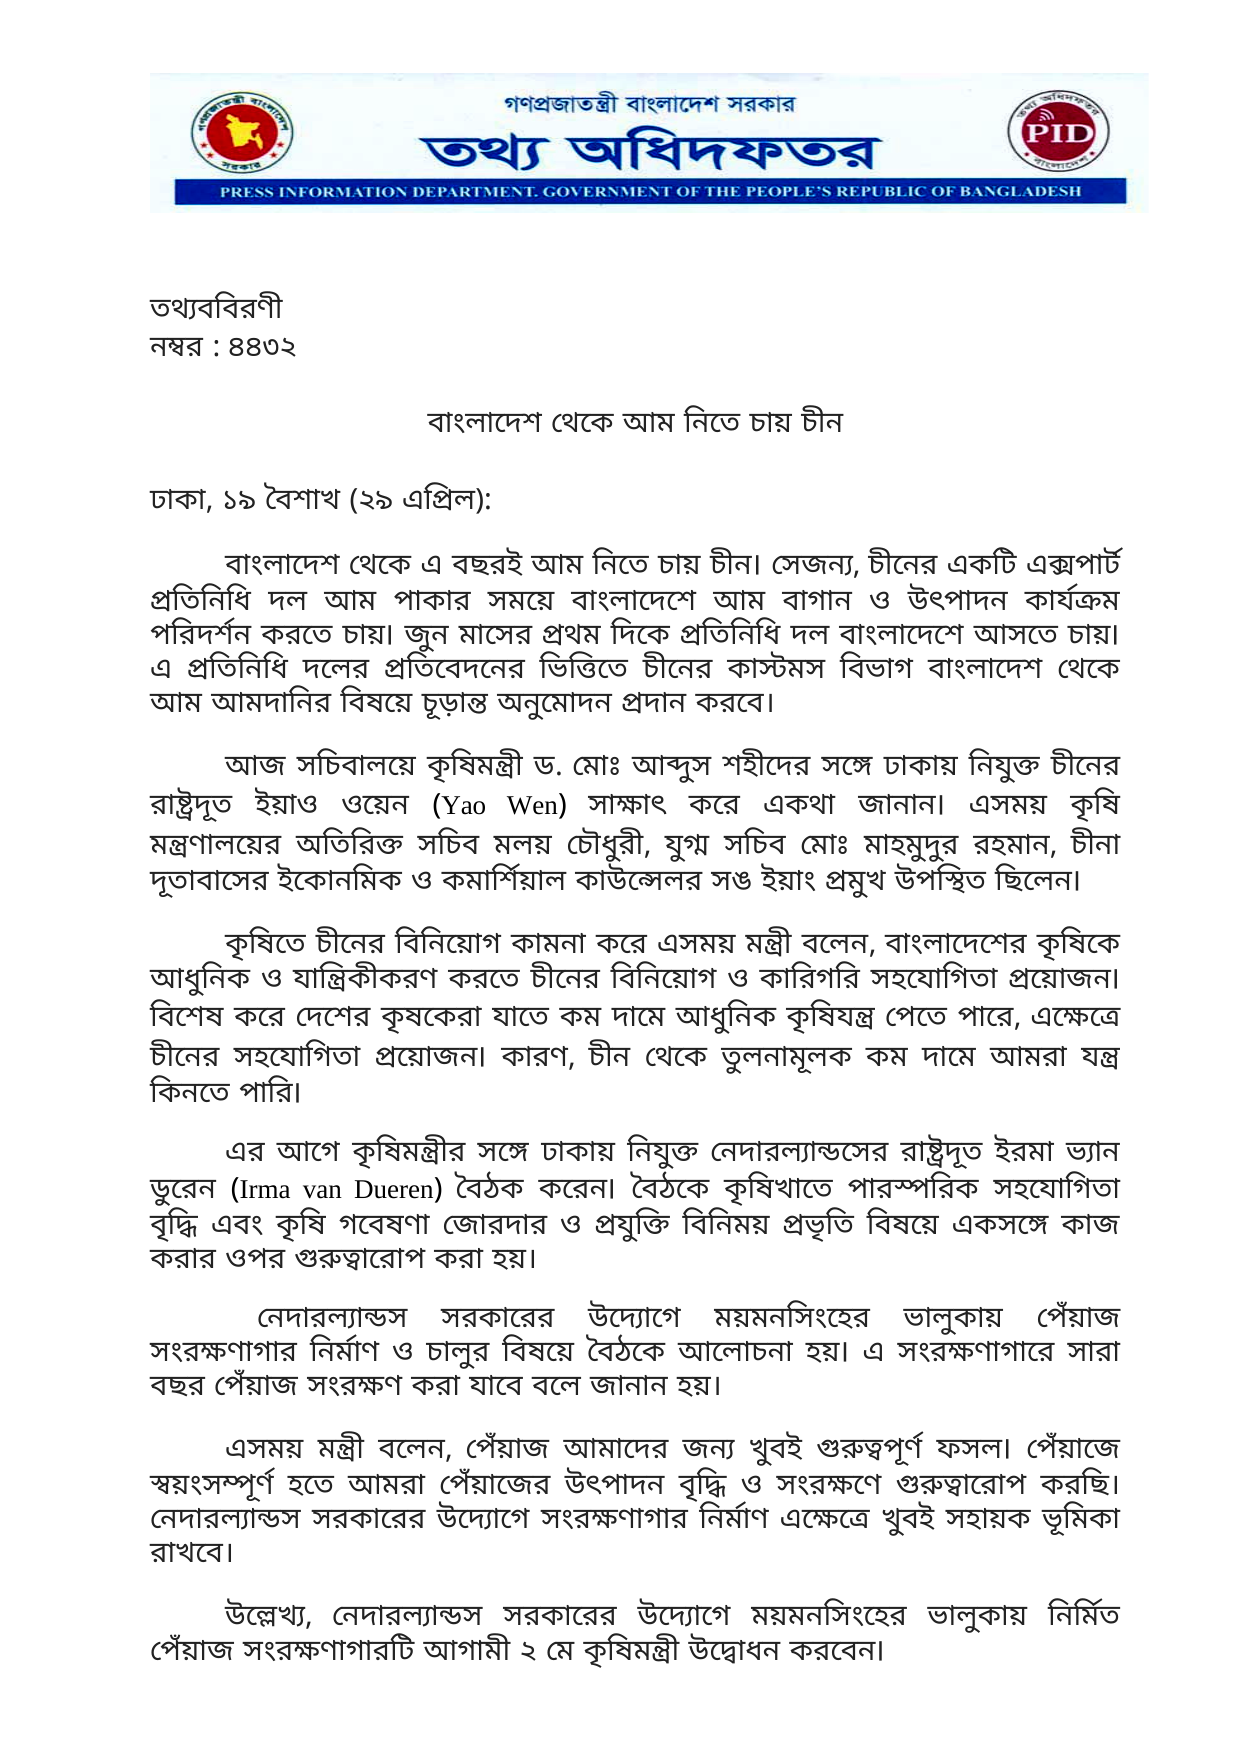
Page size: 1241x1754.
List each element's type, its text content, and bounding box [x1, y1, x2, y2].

text আজ সচিবালয়ে কৃষিমন্ত্রী ড. মোঃ আব্দুস শহীদের সঙ্গে ঢাকায় নিযুক্ত চীনের রাষ্ট্রদূত ইয়াও ওয়েন (Yao Wen) সাক্ষাৎ করে একথা জানান। এসময় কৃষি মন্ত্রণালয়ের অতিরিক্ত সচিব মলয় চৌধুরী, যুগ্ম সচিব মোঃ মাহমুদুর রহমান, চীনা দূতাবাসের ইকোনমিক ও কমার্শিয়াল কাউন্সেলর সঙ ইয়াং প্রমুখ উপস্থিত ছিলেন। [150, 744, 1120, 897]
text উল্লেখ্য, নেদারল্যান্ডস সরকারের উদ্যোগে ময়মনসিংহের ভালুকায় নির্মিত পেঁয়াজ সংরক্ষণাগারটি আগামী ২ মে কৃষিমন্ত্রী উদ্বোধন করবেন। [150, 1594, 1120, 1667]
text তথ্যববিরণী নম্বর : ৪৪৩২ [150, 292, 1120, 365]
text বাংলাদেশ থেকে এ বছরই আম নিতে চায় চীন। সেজন্য, চীনের একটি এক্সপার্ট প্রতিনিধি দল আম পাকার সময়ে বাংলাদেশে আম বাগান ও উৎপাদন কার্যক্রম পরিদর্শন করতে চায়। জুন মাসের প্রথম দিকে প্রতিনিধি দল বাংলাদেশে আসতে চায়। এ প্রতিনিধি দলের প্রতিবেদনের ভিত্তিতে চীনের কাস্টমস বিভাগ বাংলাদেশ থেকে আম আমদানির বিষয়ে চূড়ান্ত অনুমোদন প্রদান করবে। [150, 543, 1120, 719]
text এর আগে কৃষিমন্ত্রীর সঙ্গে ঢাকায় নিযুক্ত নেদারল্যান্ডসের রাষ্ট্রদূত ইরমা ভ্যান ডুরেন (Irma van Dueren) বৈঠক করেন। বৈঠকে কৃষিখাতে পারস্পরিক সহযোগিতা বৃদ্ধি এবং কৃষি গবেষণা জোরদার ও প্রযুক্তি বিনিময় প্রভৃতি বিষয়ে একসঙ্গে কাজ করার ওপর গুরুত্বারোপ করা হয়। [150, 1134, 1120, 1275]
text ঢাকা, ১৯ বৈশাখ (২৯ এপ্রিল): [150, 479, 1120, 518]
text নেদারল্যান্ডস সরকারের উদ্যোগে ময়মনসিংহের ভালুকায় পেঁয়াজ সংরক্ষণাগার নির্মাণ ও চালুর বিষয়ে বৈঠকে আলোচনা হয়। এ সংরক্ষণাগারে সারা বছর পেঁয়াজ সংরক্ষণ করা যাবে বলে জানান হয়। [150, 1300, 1120, 1402]
text কৃষিতে চীনের বিনিয়োগ কামনা করে এসময় মন্ত্রী বলেন, বাংলাদেশের কৃষিকে আধুনিক ও যান্ত্রিকীকরণ করতে চীনের বিনিয়োগ ও কারিগরি সহযোগিতা প্রয়োজন। বিশেষ করে দেশের কৃষকেরা যাতে কম দামে আধুনিক কৃষিযন্ত্র পেতে পারে, এক্ষেত্রে চীনের সহযোগিতা প্রয়োজন। কারণ, চীন থেকে তুলনামূলক কম দামে আমরা যন্ত্র কিনতে পারি। [150, 922, 1120, 1109]
text এসময় মন্ত্রী বলেন, পেঁয়াজ আমাদের জন্য খুবই গুরুত্বপূর্ণ ফসল। পেঁয়াজে স্বয়ংসম্পূর্ণ হতে আমরা পেঁয়াজের উৎপাদন বৃদ্ধি ও সংরক্ষণে গুরুত্বারোপ করছি। নেদারল্যান্ডস সরকারের উদ্যোগে সংরক্ষণাগার নির্মাণ এক্ষেত্রে খুবই সহায়ক ভূমিকা রাখবে। [150, 1427, 1120, 1569]
text বাংলাদেশ থেকে আম নিতে চায় চীন [150, 405, 1120, 439]
